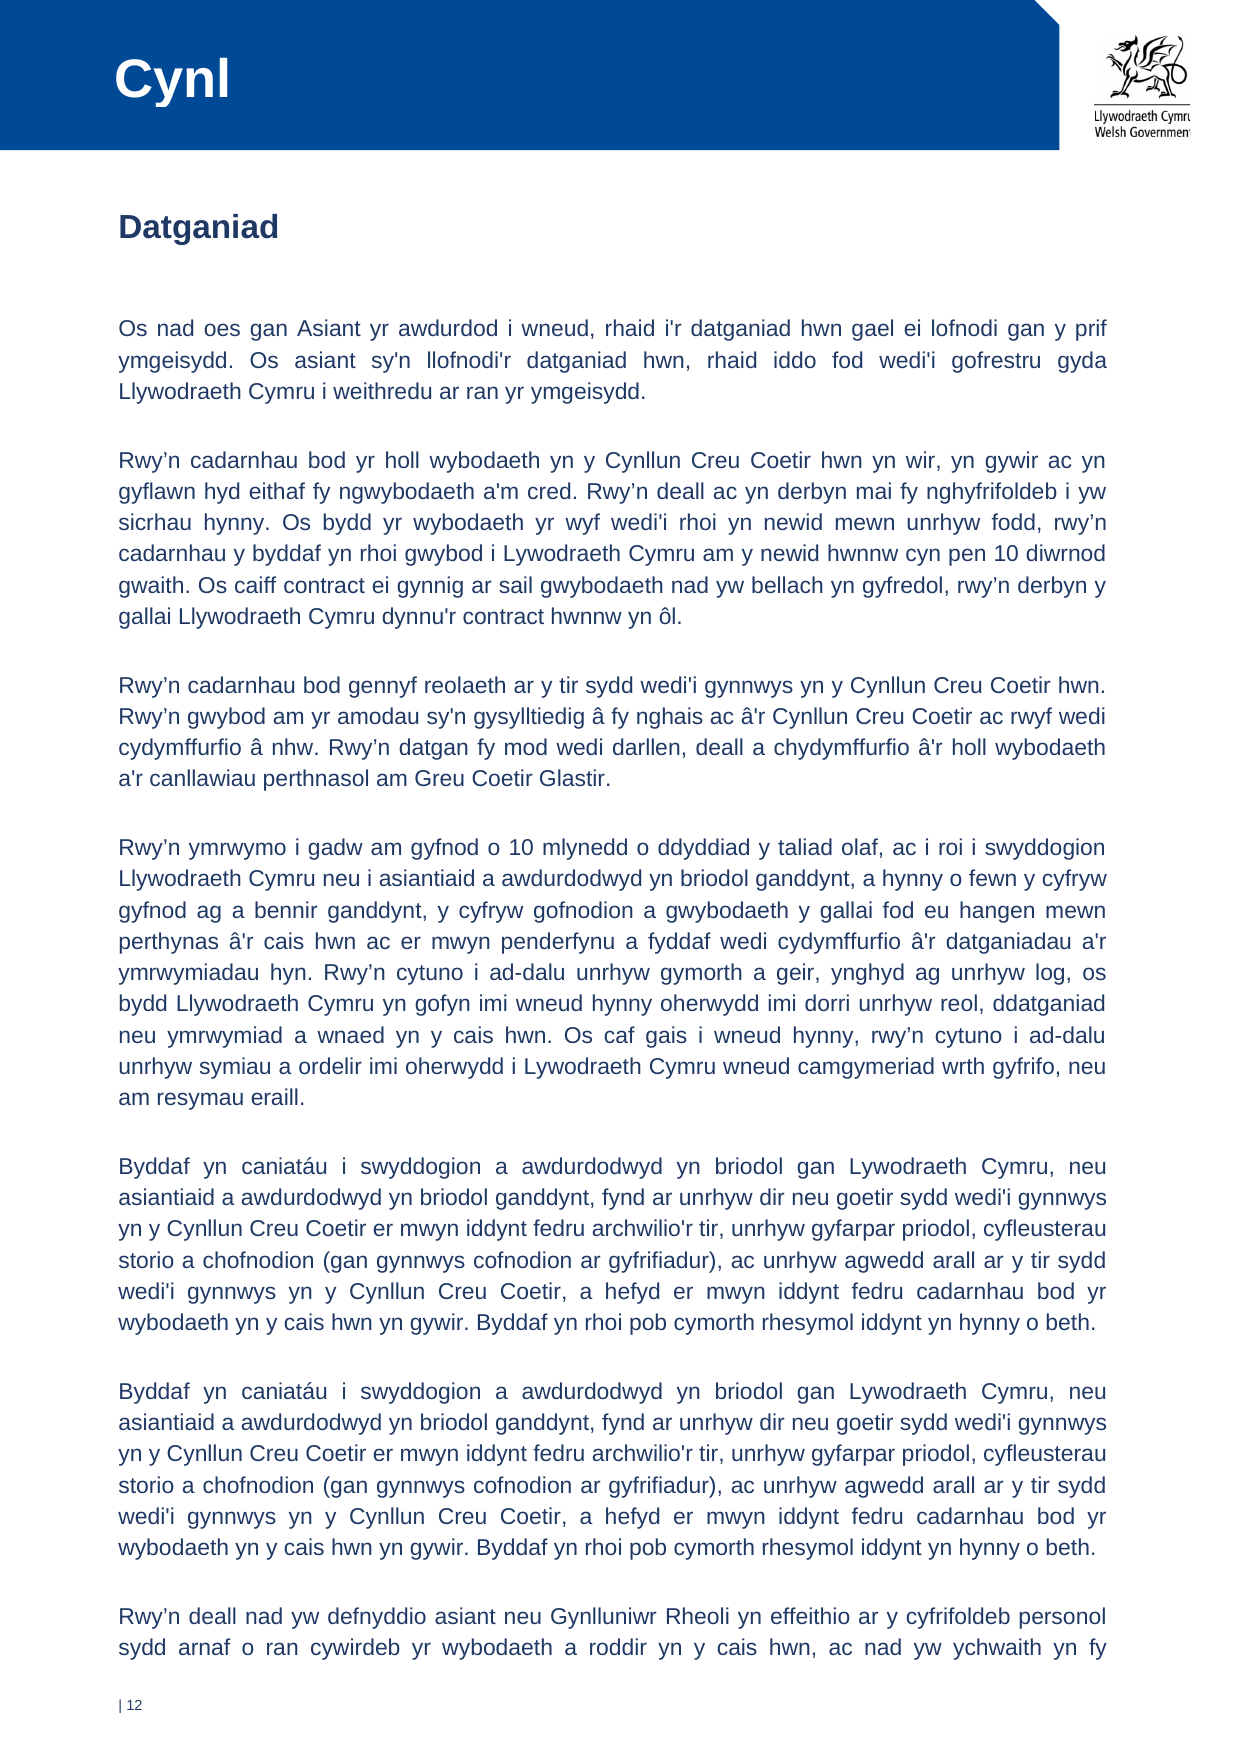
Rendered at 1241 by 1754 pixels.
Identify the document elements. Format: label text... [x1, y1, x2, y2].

text Rwy’n cadarnhau bod yr holl wybodaeth yn y Cynllun Creu Coetir hwn yn wir, yn gywir ac yn gyflawn hyd eithaf fy ngwybodaeth a'm cred. Rwy’n deall ac yn derbyn mai fy nghyfrifoldeb i yw sicrhau hynny. Os bydd yr wybodaeth yr wyf wedi'i rhoi yn newid mewn unrhyw fodd, rwy’n cadarnhau y byddaf yn rhoi gwybod i Lywodraeth Cymru am y newid hwnnw cyn pen 10 diwrnod gwaith. Os caiff contract ei gynnig ar sail gwybodaeth nad yw bellach yn gyfredol, rwy’n derbyn y gallai Llywodraeth Cymru dynnu'r contract hwnnw yn ôl. [118, 443, 1107, 631]
text Os nad oes gan Asiant yr awdurdod i wneud, rhaid i'r datganiad hwn gael ei lofnodi gan y prif ymgeisydd. Os asiant sy'n llofnodi'r datganiad hwn, rhaid iddo fod wedi'i gofrestru gyda Llywodraeth Cymru i weithredu ar ran yr ymgeisydd. [118, 312, 1107, 406]
text Datganiad [118, 207, 1107, 245]
picture [1093, 35, 1190, 136]
text Rwy’n ymrwymo i gadw am gyfnod o 10 mlynedd o ddyddiad y taliad olaf, ac i roi i swyddogion Llywodraeth Cymru neu i asiantiaid a awdurdodwyd yn briodol ganddynt, a hynny o fewn y cyfryw gyfnod ag a bennir ganddynt, y cyfryw gofnodion a gwybodaeth y gallai fod eu hangen mewn perthynas â'r cais hwn ac er mwyn penderfynu a fyddaf wedi cydymffurfio â'r datganiadau a'r ymrwymiadau hyn. Rwy’n cytuno i ad-dalu unrhyw gymorth a geir, ynghyd ag unrhyw log, os bydd Llywodraeth Cymru yn gofyn imi wneud hynny oherwydd imi dorri unrhyw reol, ddatganiad neu ymrwymiad a wnaed yn y cais hwn. Os caf gais i wneud hynny, rwy’n cytuno i ad-dalu unrhyw symiau a ordelir imi oherwydd i Lywodraeth Cymru wneud camgymeriad wrth gyfrifo, neu am resymau eraill. [118, 831, 1107, 1112]
text Byddaf yn caniatáu i swyddogion a awdurdodwyd yn briodol gan Lywodraeth Cymru, neu asiantiaid a awdurdodwyd yn briodol ganddynt, fynd ar unrhyw dir neu goetir sydd wedi'i gynnwys yn y Cynllun Creu Coetir er mwyn iddynt fedru archwilio'r tir, unrhyw gyfarpar priodol, cyfleusterau storio a chofnodion (gan gynnwys cofnodion ar gyfrifiadur), ac unrhyw agwedd arall ar y tir sydd wedi'i gynnwys yn y Cynllun Creu Coetir, a hefyd er mwyn iddynt fedru cadarnhau bod yr wybodaeth yn y cais hwn yn gywir. Byddaf yn rhoi pob cymorth rhesymol iddynt yn hynny o beth. [118, 1374, 1107, 1562]
text Rwy’n cadarnhau bod gennyf reolaeth ar y tir sydd wedi'i gynnwys yn y Cynllun Creu Coetir hwn. Rwy’n gwybod am yr amodau sy'n gysylltiedig â fy nghais ac â'r Cynllun Creu Coetir ac rwyf wedi cydymffurfio â nhw. Rwy’n datgan fy mod wedi darllen, deall a chydymffurfio â'r holl wybodaeth a'r canllawiau perthnasol am Greu Coetir Glastir. [118, 668, 1107, 793]
text Byddaf yn caniatáu i swyddogion a awdurdodwyd yn briodol gan Lywodraeth Cymru, neu asiantiaid a awdurdodwyd yn briodol ganddynt, fynd ar unrhyw dir neu goetir sydd wedi'i gynnwys yn y Cynllun Creu Coetir er mwyn iddynt fedru archwilio'r tir, unrhyw gyfarpar priodol, cyfleusterau storio a chofnodion (gan gynnwys cofnodion ar gyfrifiadur), ac unrhyw agwedd arall ar y tir sydd wedi'i gynnwys yn y Cynllun Creu Coetir, a hefyd er mwyn iddynt fedru cadarnhau bod yr wybodaeth yn y cais hwn yn gywir. Byddaf yn rhoi pob cymorth rhesymol iddynt yn hynny o beth. [118, 1149, 1107, 1337]
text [118, 1599, 1107, 1662]
